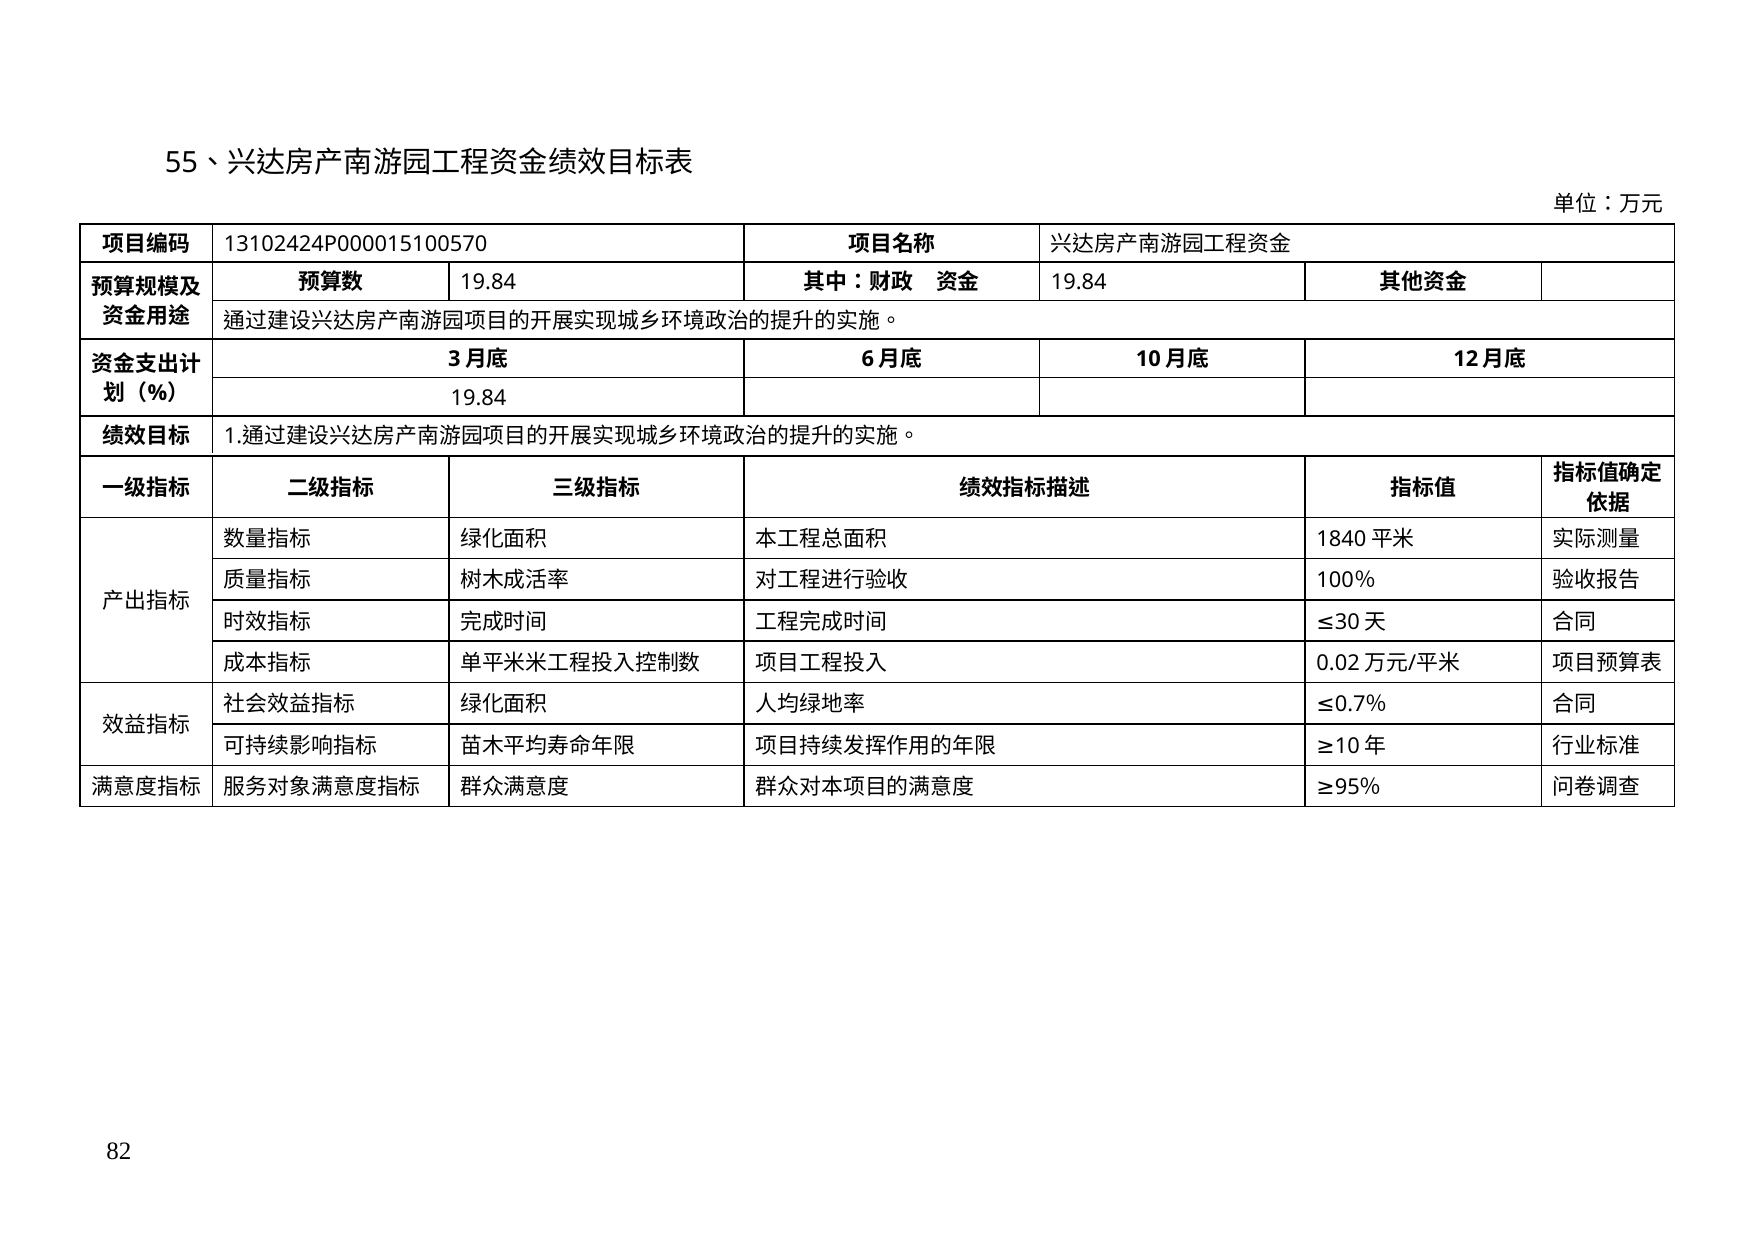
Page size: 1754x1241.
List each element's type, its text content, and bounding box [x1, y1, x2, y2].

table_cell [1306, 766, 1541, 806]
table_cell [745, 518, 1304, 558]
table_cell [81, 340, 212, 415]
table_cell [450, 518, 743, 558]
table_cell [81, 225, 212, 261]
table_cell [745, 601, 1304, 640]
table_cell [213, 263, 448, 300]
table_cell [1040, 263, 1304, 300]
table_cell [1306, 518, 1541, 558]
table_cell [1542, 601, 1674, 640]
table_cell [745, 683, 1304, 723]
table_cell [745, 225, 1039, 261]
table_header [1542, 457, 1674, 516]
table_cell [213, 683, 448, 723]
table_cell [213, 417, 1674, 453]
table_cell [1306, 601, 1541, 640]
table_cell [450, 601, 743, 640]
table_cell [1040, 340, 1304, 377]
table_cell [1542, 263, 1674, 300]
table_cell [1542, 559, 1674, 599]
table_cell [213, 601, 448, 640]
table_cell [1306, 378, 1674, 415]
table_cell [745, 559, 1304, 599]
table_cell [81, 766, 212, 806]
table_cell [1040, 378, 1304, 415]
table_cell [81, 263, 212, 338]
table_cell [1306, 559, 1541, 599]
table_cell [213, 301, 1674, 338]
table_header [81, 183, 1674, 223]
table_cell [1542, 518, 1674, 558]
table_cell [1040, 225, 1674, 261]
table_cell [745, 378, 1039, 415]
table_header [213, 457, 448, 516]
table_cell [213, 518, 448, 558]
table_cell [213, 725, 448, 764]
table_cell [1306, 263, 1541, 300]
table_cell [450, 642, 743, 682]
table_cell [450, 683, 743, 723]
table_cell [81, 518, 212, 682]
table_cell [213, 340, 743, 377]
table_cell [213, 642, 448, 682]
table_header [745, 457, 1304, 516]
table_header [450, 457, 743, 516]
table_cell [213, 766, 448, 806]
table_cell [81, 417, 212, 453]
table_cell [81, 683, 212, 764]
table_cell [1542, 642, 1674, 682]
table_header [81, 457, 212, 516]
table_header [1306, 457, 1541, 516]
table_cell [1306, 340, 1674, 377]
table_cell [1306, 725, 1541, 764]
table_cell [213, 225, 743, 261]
text 55、兴达房产南游园工程资金绩效目标表 [106, 142, 1648, 181]
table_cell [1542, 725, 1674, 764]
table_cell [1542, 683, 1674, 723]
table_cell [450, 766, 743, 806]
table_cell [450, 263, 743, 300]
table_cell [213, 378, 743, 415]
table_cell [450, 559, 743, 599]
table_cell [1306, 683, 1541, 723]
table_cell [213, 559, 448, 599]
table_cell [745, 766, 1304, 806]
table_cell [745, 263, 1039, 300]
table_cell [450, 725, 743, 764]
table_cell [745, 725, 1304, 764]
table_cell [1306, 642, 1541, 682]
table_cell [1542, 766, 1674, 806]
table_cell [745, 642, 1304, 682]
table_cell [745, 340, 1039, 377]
